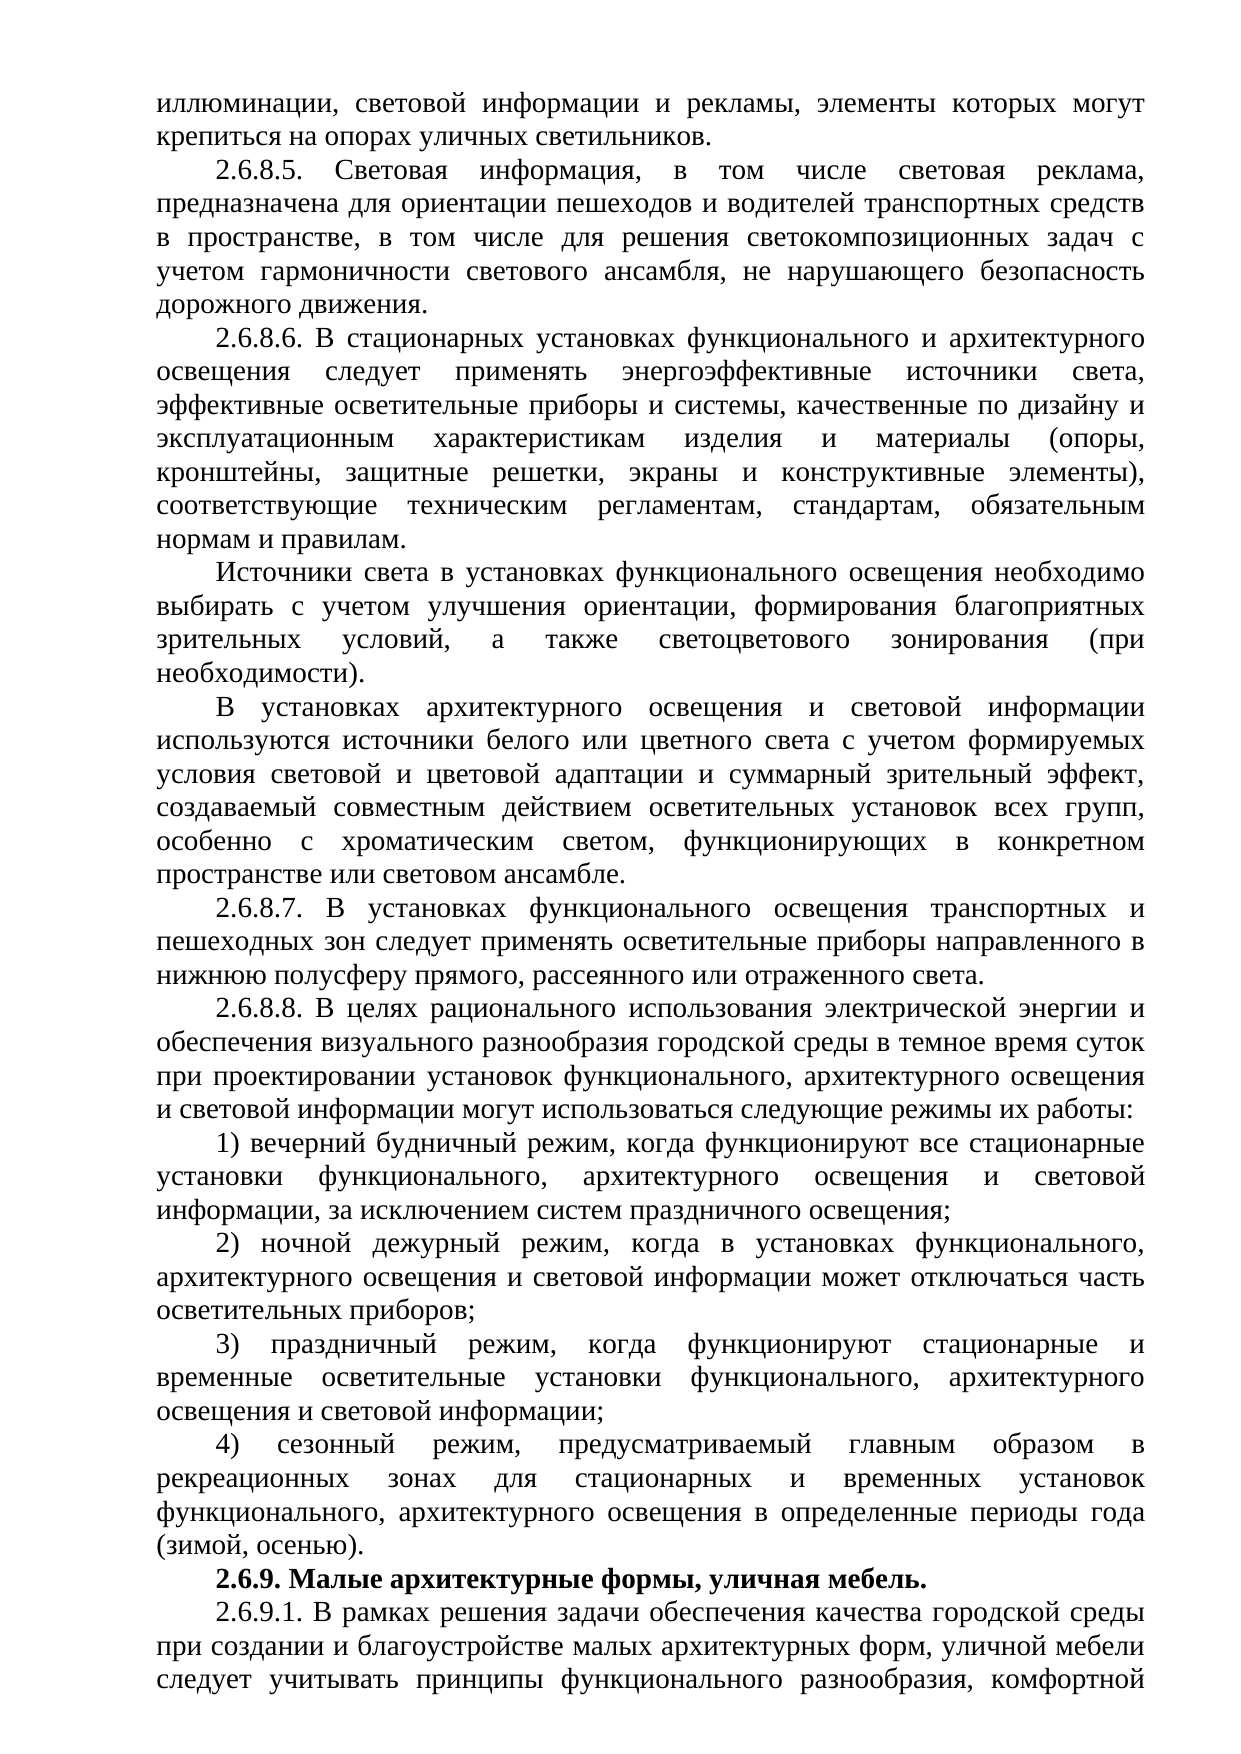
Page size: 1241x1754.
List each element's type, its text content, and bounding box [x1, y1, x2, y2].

text 2.6.8.7. В установках функционального освещения транспортных и пешеходных зон следует применять осветительные приборы направленного в нижнюю полусферу прямого, рассеянного или отраженного света. [156, 890, 1146, 991]
text Источники света в установках функционального освещения необходимо выбирать с учетом улучшения ориентации, формирования благоприятных зрительных условий, а также светоцветового зонирования (при необходимости). [156, 554, 1146, 689]
text 1) вечерний будничный режим, когда функционируют все стационарные установки функционального, архитектурного освещения и световой информации, за исключением систем праздничного освещения; [156, 1125, 1146, 1225]
text 2) ночной дежурный режим, когда в установках функционального, архитектурного освещения и световой информации может отключаться часть осветительных приборов; [156, 1225, 1146, 1326]
text В установках архитектурного освещения и световой информации используются источники белого или цветного света с учетом формируемых условия световой и цветовой адаптации и суммарный зрительный эффект, создаваемый совместным действием осветительных установок всех групп, особенно с хроматическим светом, функционирующих в конкретном пространстве или световом ансамбле. [156, 689, 1146, 890]
text 2.6.8.5. Световая информация, в том числе световая реклама, предназначена для ориентации пешеходов и водителей транспортных средств в пространстве, в том числе для решения светокомпозиционных задач с учетом гармоничности светового ансамбля, не нарушающего безопасность дорожного движения. [156, 152, 1146, 320]
text 3) праздничный режим, когда функционируют стационарные и временные осветительные установки функционального, архитектурного освещения и световой информации; [156, 1326, 1146, 1427]
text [156, 1594, 1146, 1695]
text 4) сезонный режим, предусматриваемый главным образом в рекреационных зонах для стационарных и временных установок функционального, архитектурного освещения в определенные периоды года (зимой, осенью). [156, 1427, 1146, 1561]
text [156, 85, 1146, 152]
text 2.6.8.6. В стационарных установках функционального и архитектурного освещения следует применять энергоэффективные источники света, эффективные осветительные приборы и системы, качественные по дизайну и эксплуатационным характеристикам изделия и материалы (опоры, кронштейны, защитные решетки, экраны и конструктивные элементы), соответствующие техническим регламентам, стандартам, обязательным нормам и правилам. [156, 320, 1146, 554]
text 2.6.8.8. В целях рационального использования электрической энергии и обеспечения визуального разнообразия городской среды в темное время суток при проектировании установок функционального, архитектурного освещения и световой информации могут использоваться следующие режимы их работы: [156, 991, 1146, 1125]
text 2.6.9. Малые архитектурные формы, уличная мебель. [156, 1561, 1146, 1594]
